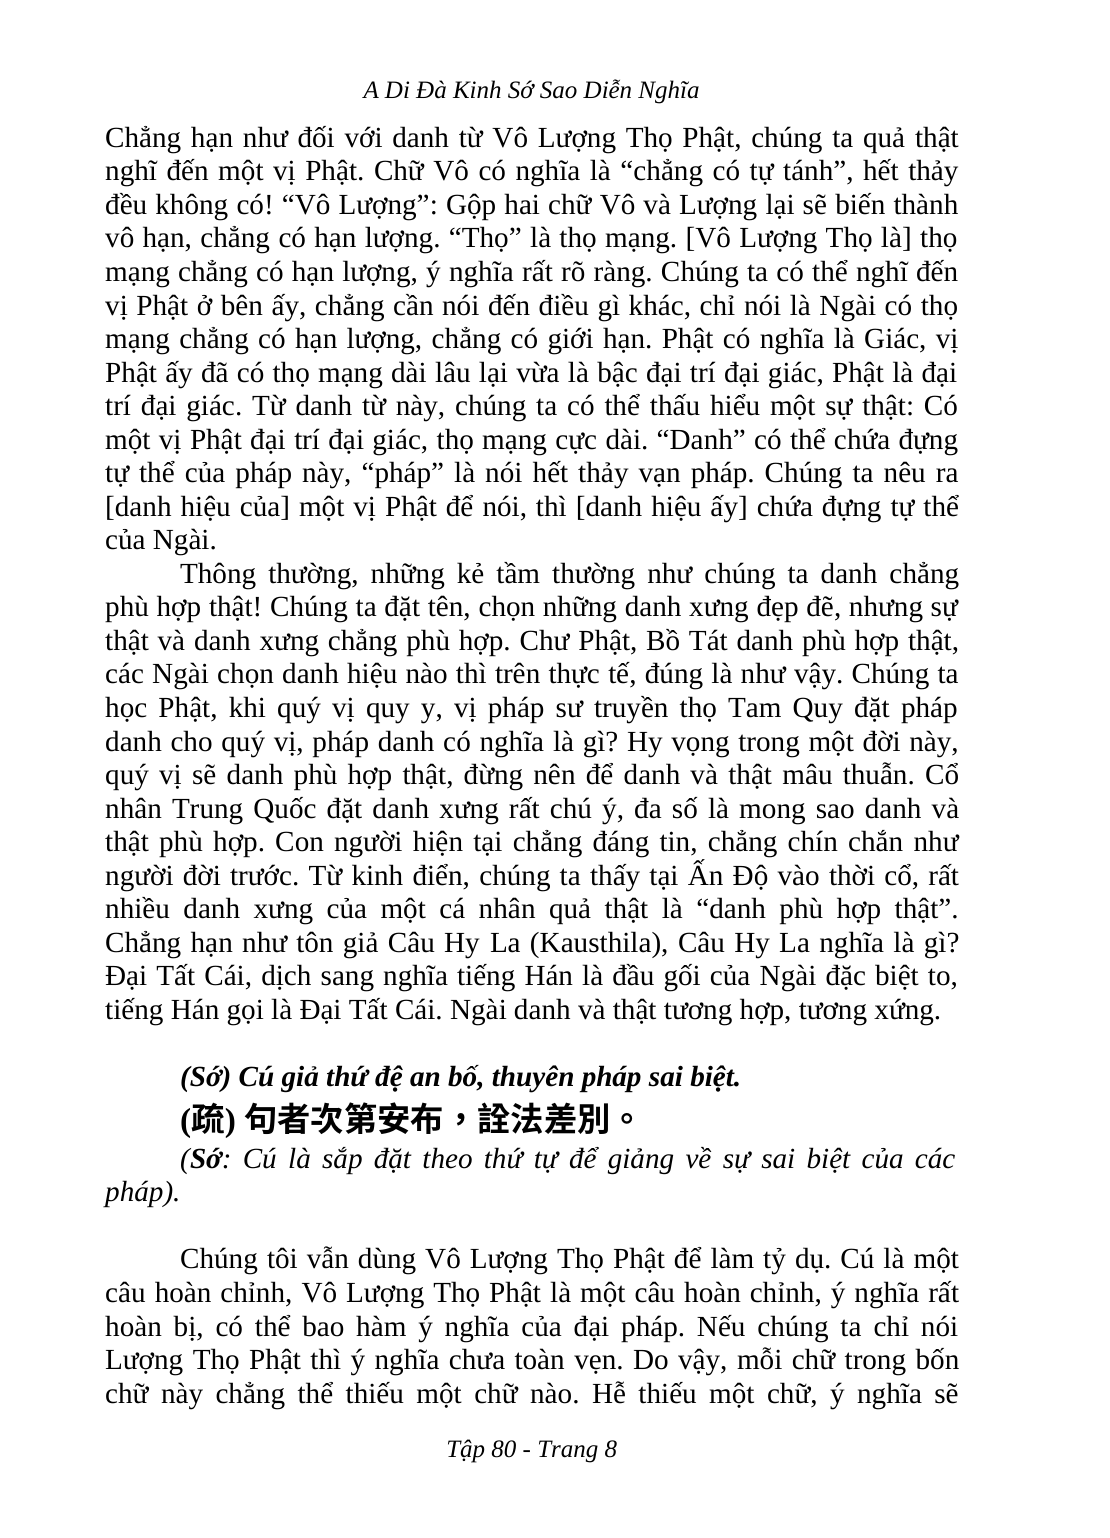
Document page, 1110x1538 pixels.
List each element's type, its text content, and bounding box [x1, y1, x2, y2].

text Thông thường, những kẻ tầm thường như chúng ta danh chẳng phù hợp thật! Chúng ta đặt tên, chọn những danh xưng đẹp đẽ, nhưng sự thật và danh xưng chẳng phù hợp. Chư Phật, Bồ Tát danh phù hợp thật, các Ngài chọn danh hiệu nào thì trên thực tế, đúng là như vậy. Chúng ta học Phật, khi quý vị quy y, vị pháp sư truyền thọ Tam Quy đặt pháp danh cho quý vị, pháp danh có nghĩa là gì? Hy vọng trong một đời này, quý vị sẽ danh phù hợp thật, đừng nên để danh và thật mâu thuẫn. Cổ nhân Trung Quốc đặt danh xưng rất chú ý, đa số là mong sao danh và thật phù hợp. Con người hiện tại chẳng đáng tin, chẳng chín chắn như người đời trước. Từ kinh điển, chúng ta thấy tại Ấn Độ vào thời cổ, rất nhiều danh xưng của một cá nhân quả thật là “danh phù hợp thật”. Chẳng hạn như tôn giả Câu Hy La (Kausthila), Câu Hy La nghĩa là gì? Đại Tất Cái, dịch sang nghĩa tiếng Hán là đầu gối của Ngài đặc biệt to, tiếng Hán gọi là Đại Tất Cái. Ngài danh và thật tương hợp, tương xứng. [105, 556, 960, 1026]
text (疏) 句者次第安布，詮法差別。 [105, 1093, 960, 1141]
text (Sớ: Cú là sắp đặt theo thứ tự để giảng về sự sai biệt của các pháp). [105, 1141, 960, 1208]
text (Sớ) Cú giả thứ đệ an bố, thuyên pháp sai biệt. [105, 1059, 960, 1093]
